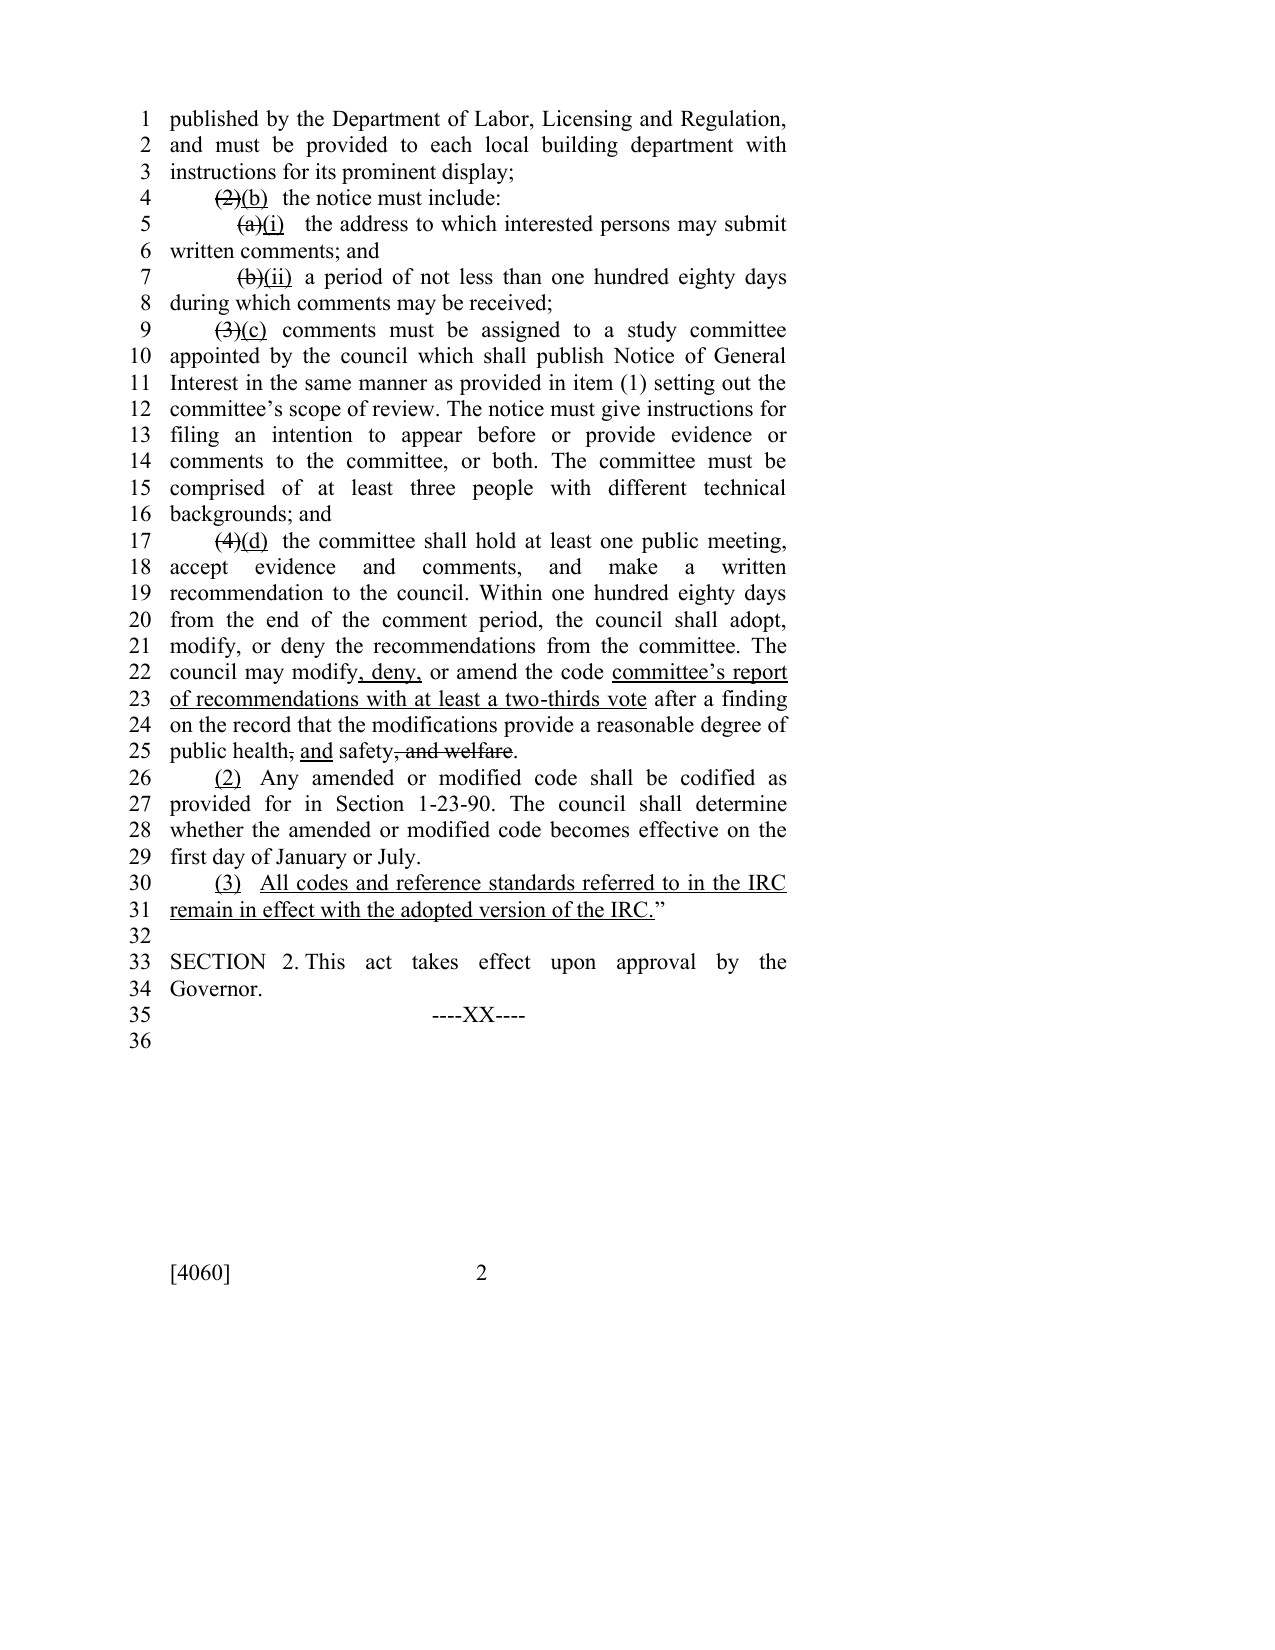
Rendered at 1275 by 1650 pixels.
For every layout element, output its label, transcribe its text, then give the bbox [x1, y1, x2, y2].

text (a)(i) the address to which interested persons may submit written comments; and [169, 210, 787, 263]
text (3) All codes and reference standards referred to in the IRC remain in effect with the adopted version of the IRC.” [169, 869, 787, 922]
text (2)(b) the notice must include: [169, 184, 787, 210]
text SECTION 2. This act takes effect upon approval by the Governor. [169, 948, 787, 1001]
text ----XX---- [169, 1001, 787, 1027]
text (2) Any amended or modified code shall be codified as provided for in Section 1-23-90. The council shall determine whether the amended or modified code becomes effective on the first day of January or July. [169, 764, 787, 869]
text (4)(d) the committee shall hold at least one public meeting, accept evidence and comments, and make a written recommendation to the council. Within one hundred eighty days from the end of the comment period, the council shall adopt, modify, or deny the recommendations from the committee. The council may modify, deny, or amend the code committee’s report of recommendations with at least a two-thirds vote after a finding on the record that the modifications provide a reasonable degree of public health, and safety, and welfare. [169, 527, 787, 764]
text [169, 105, 787, 184]
text (3)(c) comments must be assigned to a study committee appointed by the council which shall publish Notice of General Interest in the same manner as provided in item (1) setting out the committee’s scope of review. The notice must give instructions for filing an intention to appear before or provide evidence or comments to the committee, or both. The committee must be comprised of at least three people with different technical backgrounds; and [169, 316, 787, 527]
text (b)(ii) a period of not less than one hundred eighty days during which comments may be received; [169, 263, 787, 316]
